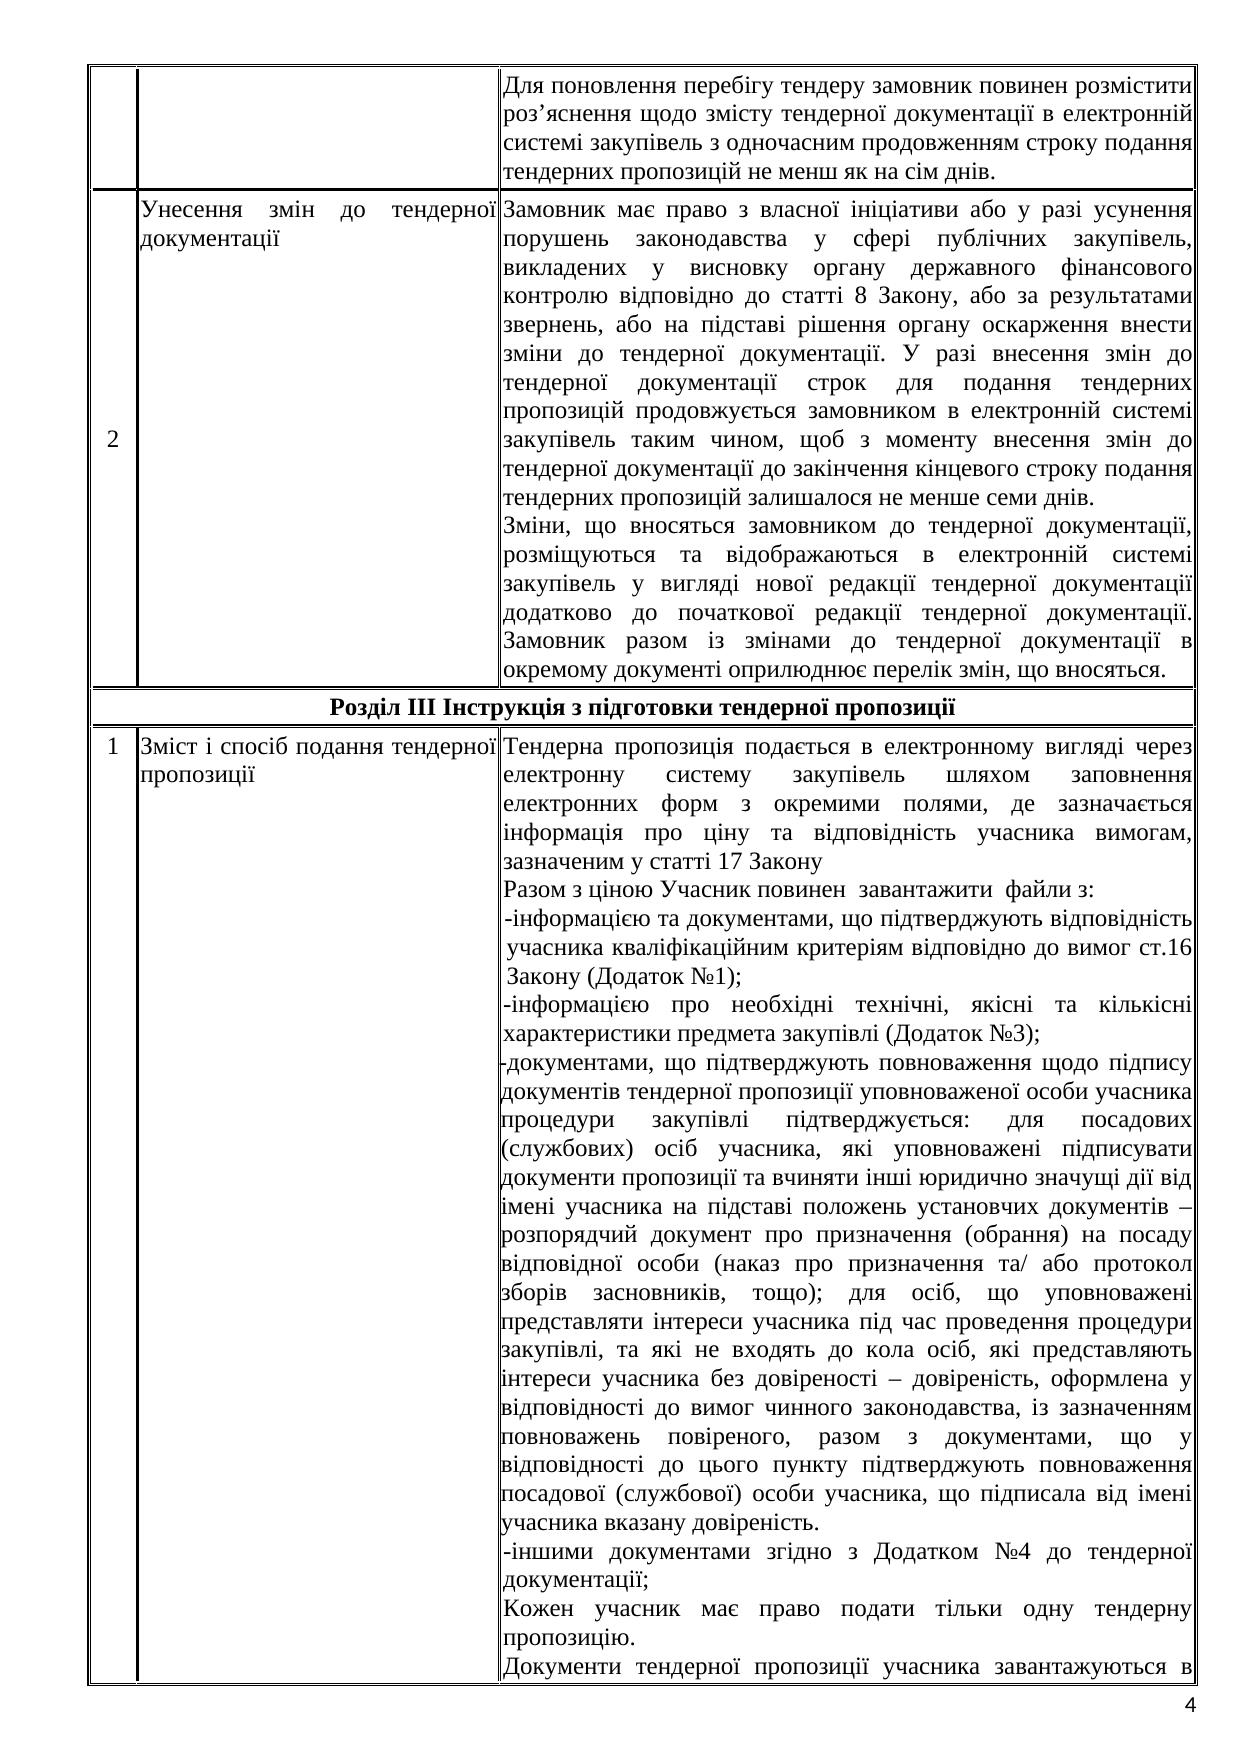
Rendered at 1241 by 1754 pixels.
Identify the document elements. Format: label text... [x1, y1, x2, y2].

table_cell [500, 724, 1195, 1683]
table_cell 2 [89, 188, 136, 686]
table_cell Замовник має право з власної ініціативи або у разі усунення порушень законодавства у сфері публічних закупівель, викладених у висновку органу державного фінансового контролю відповідно до статті 8 Закону, або за результатами звернень, або на підставі рішення органу оскарження внести зміни до тендерної документації. У разі внесення змін до тендерної документації строк для подання тендерних пропозицій продовжується замовником в електронній системі закупівель таким чином, щоб з моменту внесення змін до тендерної документації до закінчення кінцевого строку подання тендерних пропозицій залишалося не менше семи днів. Зміни, що вносяться замовником до тендерної документації, розміщуються та відображаються в електронній системі закупівель у вигляді нової редакції тендерної документації додатково до початкової редакції тендерної документації. Замовник разом із змінами до тендерної документації в окремому документі оприлюднює перелік змін, що вносяться. [501, 188, 1196, 686]
table_cell Унесення змін до тендерної документації [139, 191, 498, 686]
table_cell Розділ III Інструкція з підготовки тендерної пропозиції [91, 686, 1195, 724]
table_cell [137, 728, 500, 1683]
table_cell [500, 67, 1194, 188]
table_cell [137, 67, 500, 188]
table_cell 1 [91, 724, 137, 1683]
table_cell 1 [91, 65, 137, 188]
